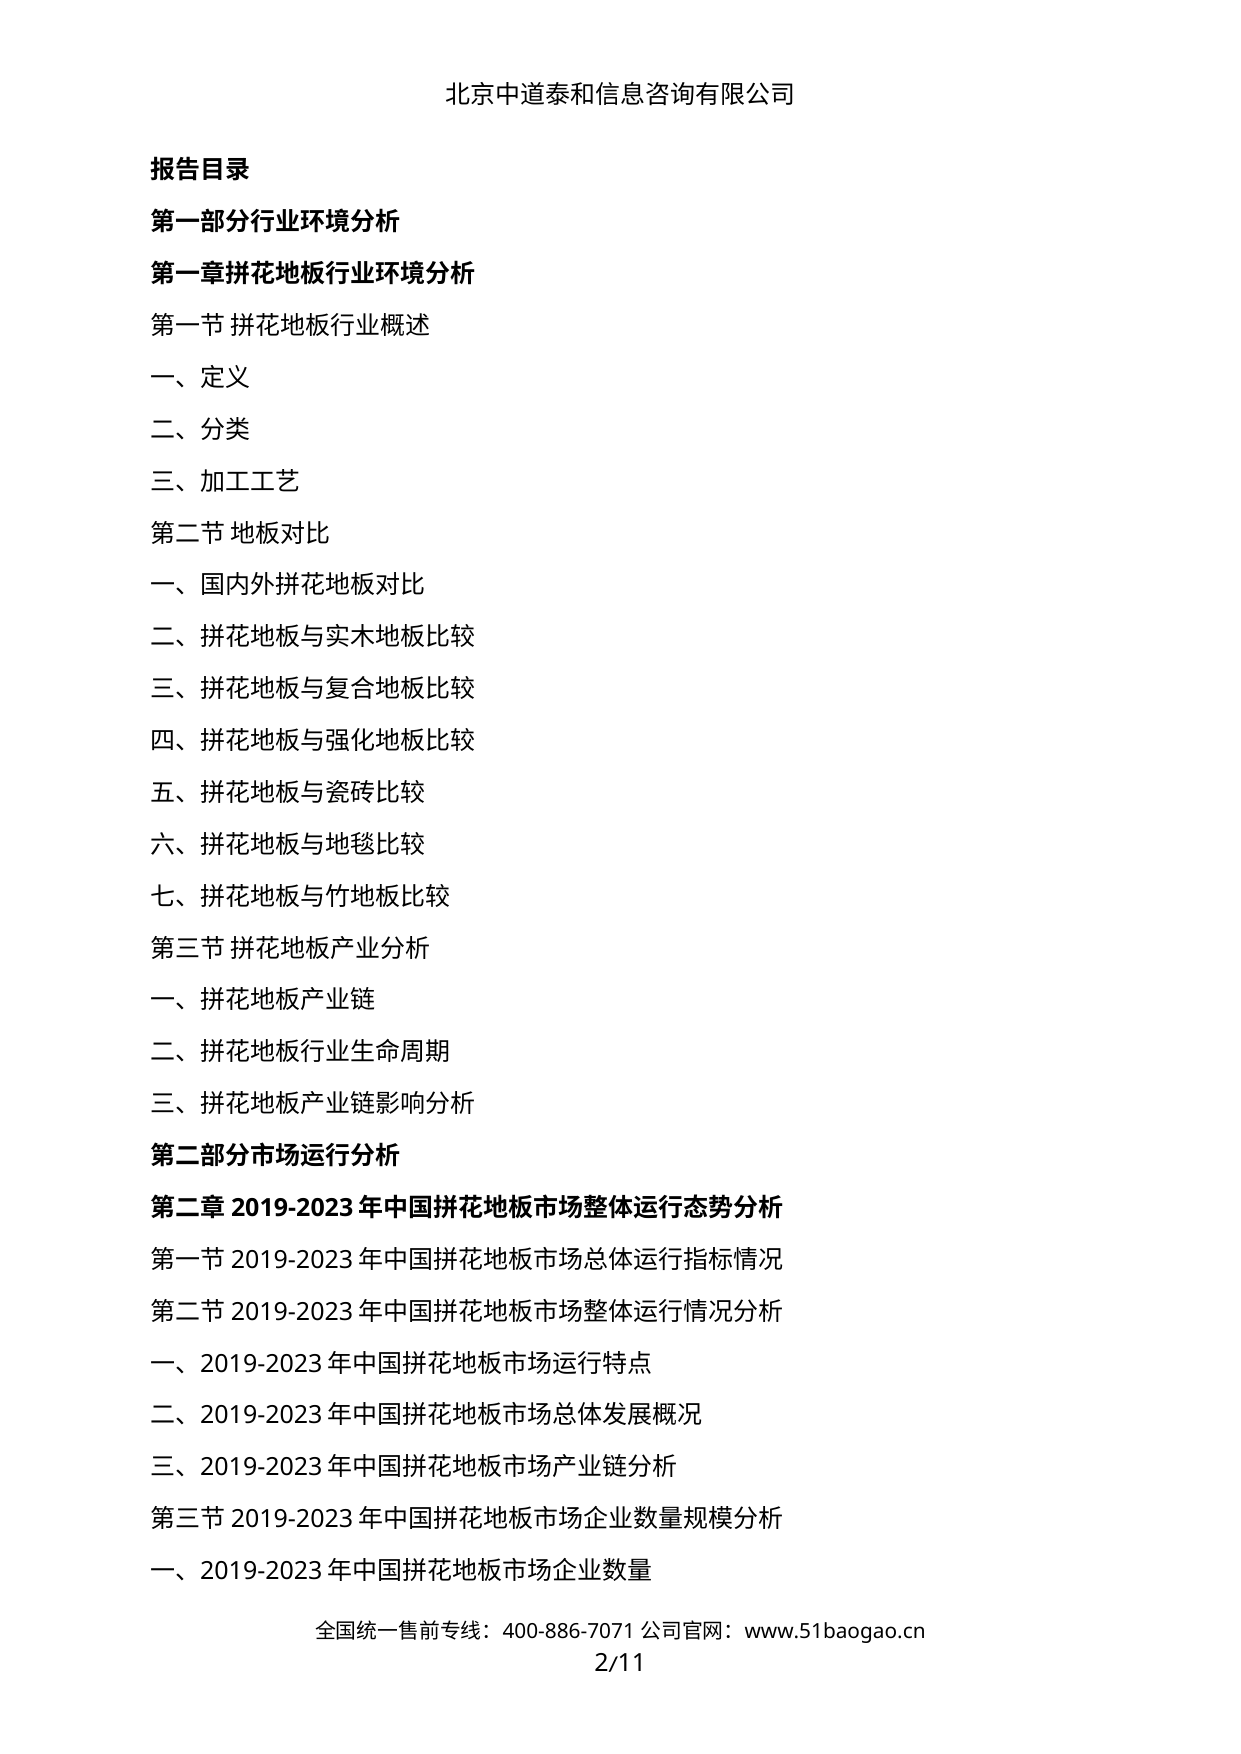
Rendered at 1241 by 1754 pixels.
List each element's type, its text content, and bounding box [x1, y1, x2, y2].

text 第一部分行业环境分析 [150, 202, 1090, 238]
text 第三节 拼花地板产业分析 [150, 928, 1090, 964]
text 三、拼花地板与复合地板比较 [150, 669, 1090, 705]
text 二、拼花地板行业生命周期 [150, 1032, 1090, 1068]
text 第三节 2019-2023年中国拼花地板市场企业数量规模分析 [150, 1499, 1090, 1535]
text 第一章拼花地板行业环境分析 [150, 254, 1090, 290]
text 三、加工工艺 [150, 461, 1090, 497]
text 第二节 2019-2023年中国拼花地板市场整体运行情况分析 [150, 1291, 1090, 1327]
text 七、拼花地板与竹地板比较 [150, 876, 1090, 912]
text 一、国内外拼花地板对比 [150, 565, 1090, 601]
text 二、分类 [150, 409, 1090, 446]
text 二、拼花地板与实木地板比较 [150, 617, 1090, 653]
text 第二章 2019-2023年中国拼花地板市场整体运行态势分析 [150, 1187, 1090, 1224]
text 四、拼花地板与强化地板比较 [150, 721, 1090, 757]
text 一、2019-2023年中国拼花地板市场企业数量 [150, 1551, 1090, 1587]
text 第二部分市场运行分析 [150, 1136, 1090, 1172]
text 一、定义 [150, 357, 1090, 394]
text 二、2019-2023年中国拼花地板市场总体发展概况 [150, 1395, 1090, 1431]
text 第一节 2019-2023年中国拼花地板市场总体运行指标情况 [150, 1239, 1090, 1276]
text 六、拼花地板与地毯比较 [150, 824, 1090, 861]
text 五、拼花地板与瓷砖比较 [150, 772, 1090, 809]
text 三、2019-2023年中国拼花地板市场产业链分析 [150, 1447, 1090, 1483]
text 三、拼花地板产业链影响分析 [150, 1084, 1090, 1120]
text 报告目录 [150, 150, 1090, 186]
text 一、拼花地板产业链 [150, 980, 1090, 1016]
text 一、2019-2023年中国拼花地板市场运行特点 [150, 1343, 1090, 1379]
text 第二节 地板对比 [150, 513, 1090, 549]
text 第一节 拼花地板行业概述 [150, 306, 1090, 342]
